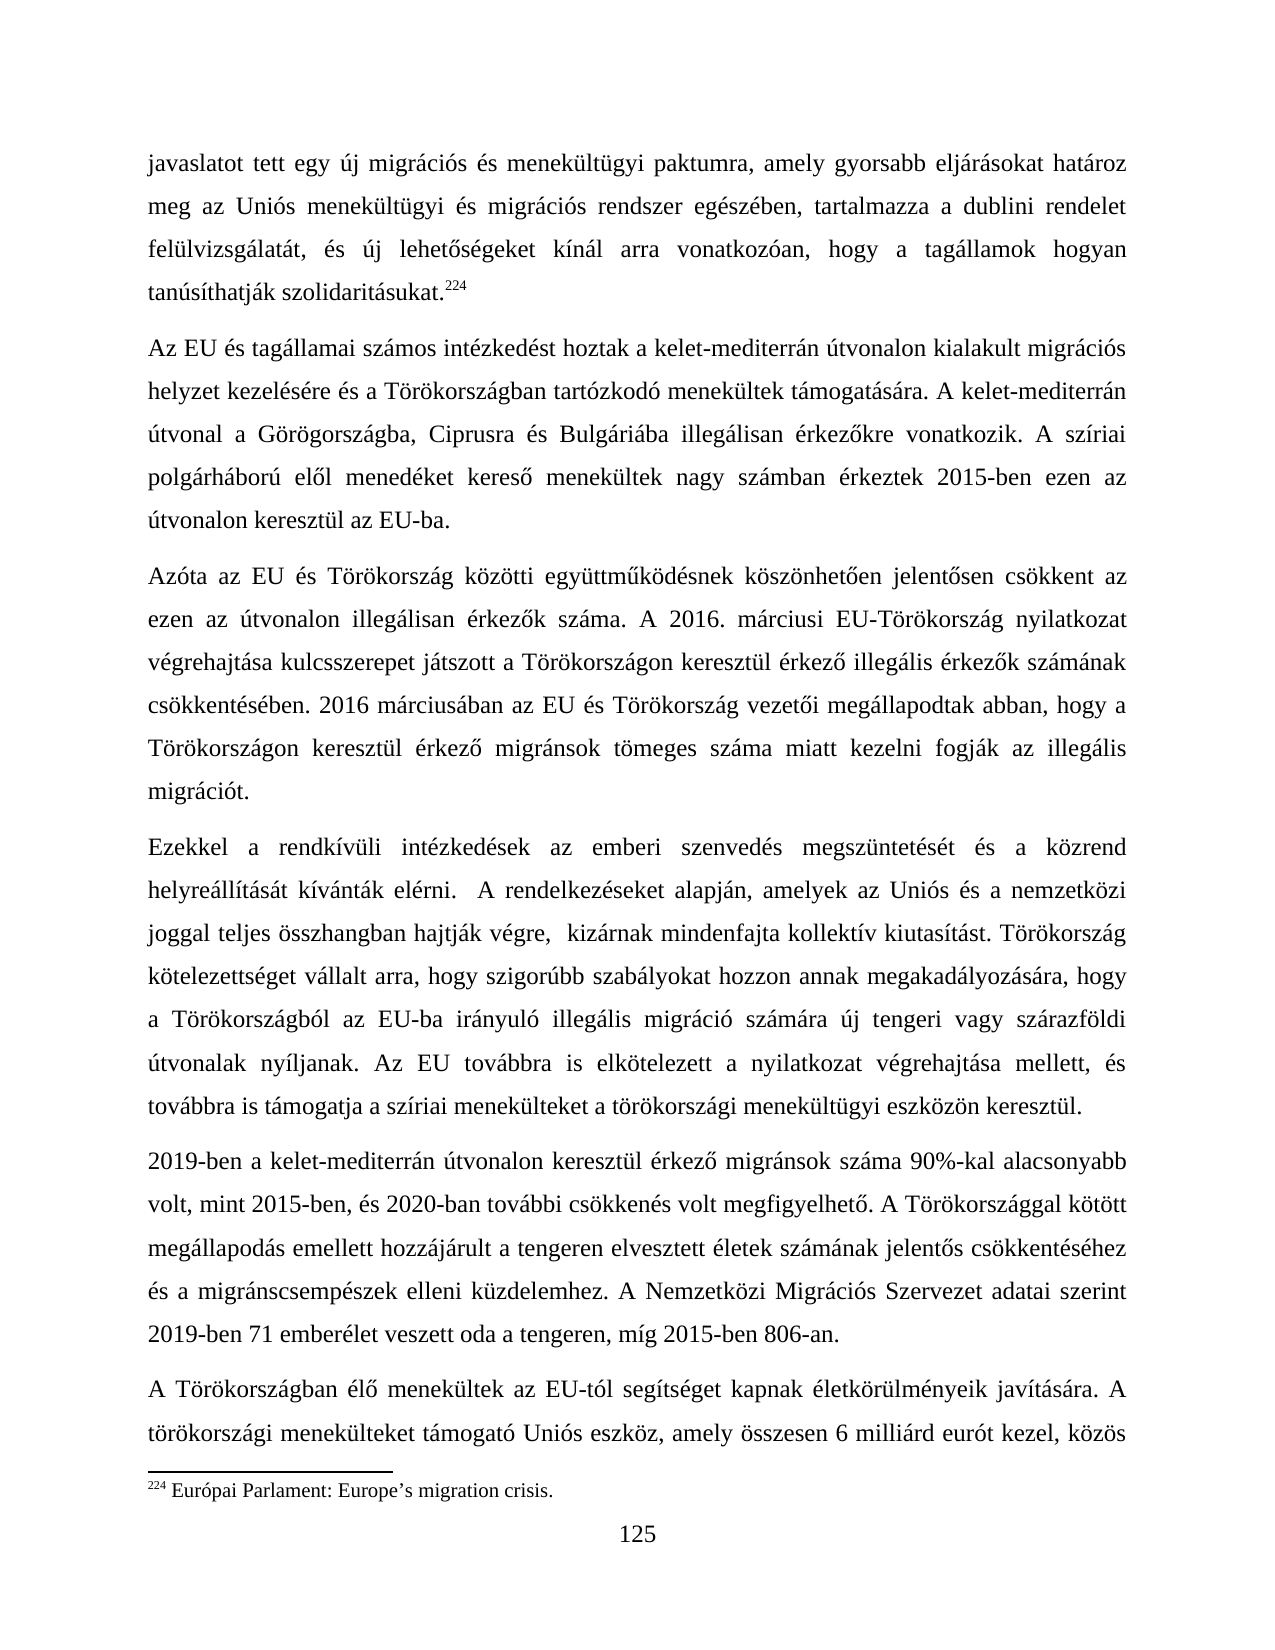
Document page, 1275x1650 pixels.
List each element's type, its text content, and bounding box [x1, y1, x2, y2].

text Ezekkel a rendkívüli intézkedések az emberi szenvedés megszüntetését és a közrend helyreállítását kívánták elérni. A rendelkezéseket alapján, amelyek az Uniós és a nemzetközi joggal teljes összhangban hajtják végre, kizárnak mindenfajta kollektív kiutasítást. Törökország kötelezettséget vállalt arra, hogy szigorúbb szabályokat hozzon annak megakadályozására, hogy a Törökországból az EU-ba irányuló illegális migráció számára új tengeri vagy szárazföldi útvonalak nyíljanak. Az EU továbbra is elkötelezett a nyilatkozat végrehajtása mellett, és továbbra is támogatja a szíriai menekülteket a törökországi menekültügyi eszközön keresztül. [148, 832, 1127, 1119]
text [148, 148, 1127, 306]
text Az EU és tagállamai számos intézkedést hoztak a kelet-mediterrán útvonalon kialakult migrációs helyzet kezelésére és a Törökországban tartózkodó menekültek támogatására. A kelet-mediterrán útvonal a Görögországba, Ciprusra és Bulgáriába illegálisan érkezőkre vonatkozik. A szíriai polgárháború elől menedéket kereső menekültek nagy számban érkeztek 2015-ben ezen az útvonalon keresztül az EU-ba. [148, 333, 1127, 534]
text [148, 1374, 1127, 1446]
text 2019-ben a kelet-mediterrán útvonalon keresztül érkező migránsok száma 90%-kal alacsonyabb volt, mint 2015-ben, és 2020-ban további csökkenés volt megfigyelhető. A Törökországgal kötött megállapodás emellett hozzájárult a tengeren elvesztett életek számának jelentős csökkentéséhez és a migránscsempészek elleni küzdelemhez. A Nemzetközi Migrációs Szervezet adatai szerint 2019-ben 71 emberélet veszett oda a tengeren, míg 2015-ben 806-an. [148, 1146, 1127, 1348]
text Azóta az EU és Törökország közötti együttműködésnek köszönhetően jelentősen csökkent az ezen az útvonalon illegálisan érkezők száma. A 2016. márciusi EU-Törökország nyilatkozat végrehajtása kulcsszerepet játszott a Törökországon keresztül érkező illegális érkezők számának csökkentésében. 2016 márciusában az EU és Törökország vezetői megállapodtak abban, hogy a Törökországon keresztül érkező migránsok tömeges száma miatt kezelni fogják az illegális migrációt. [148, 561, 1127, 805]
